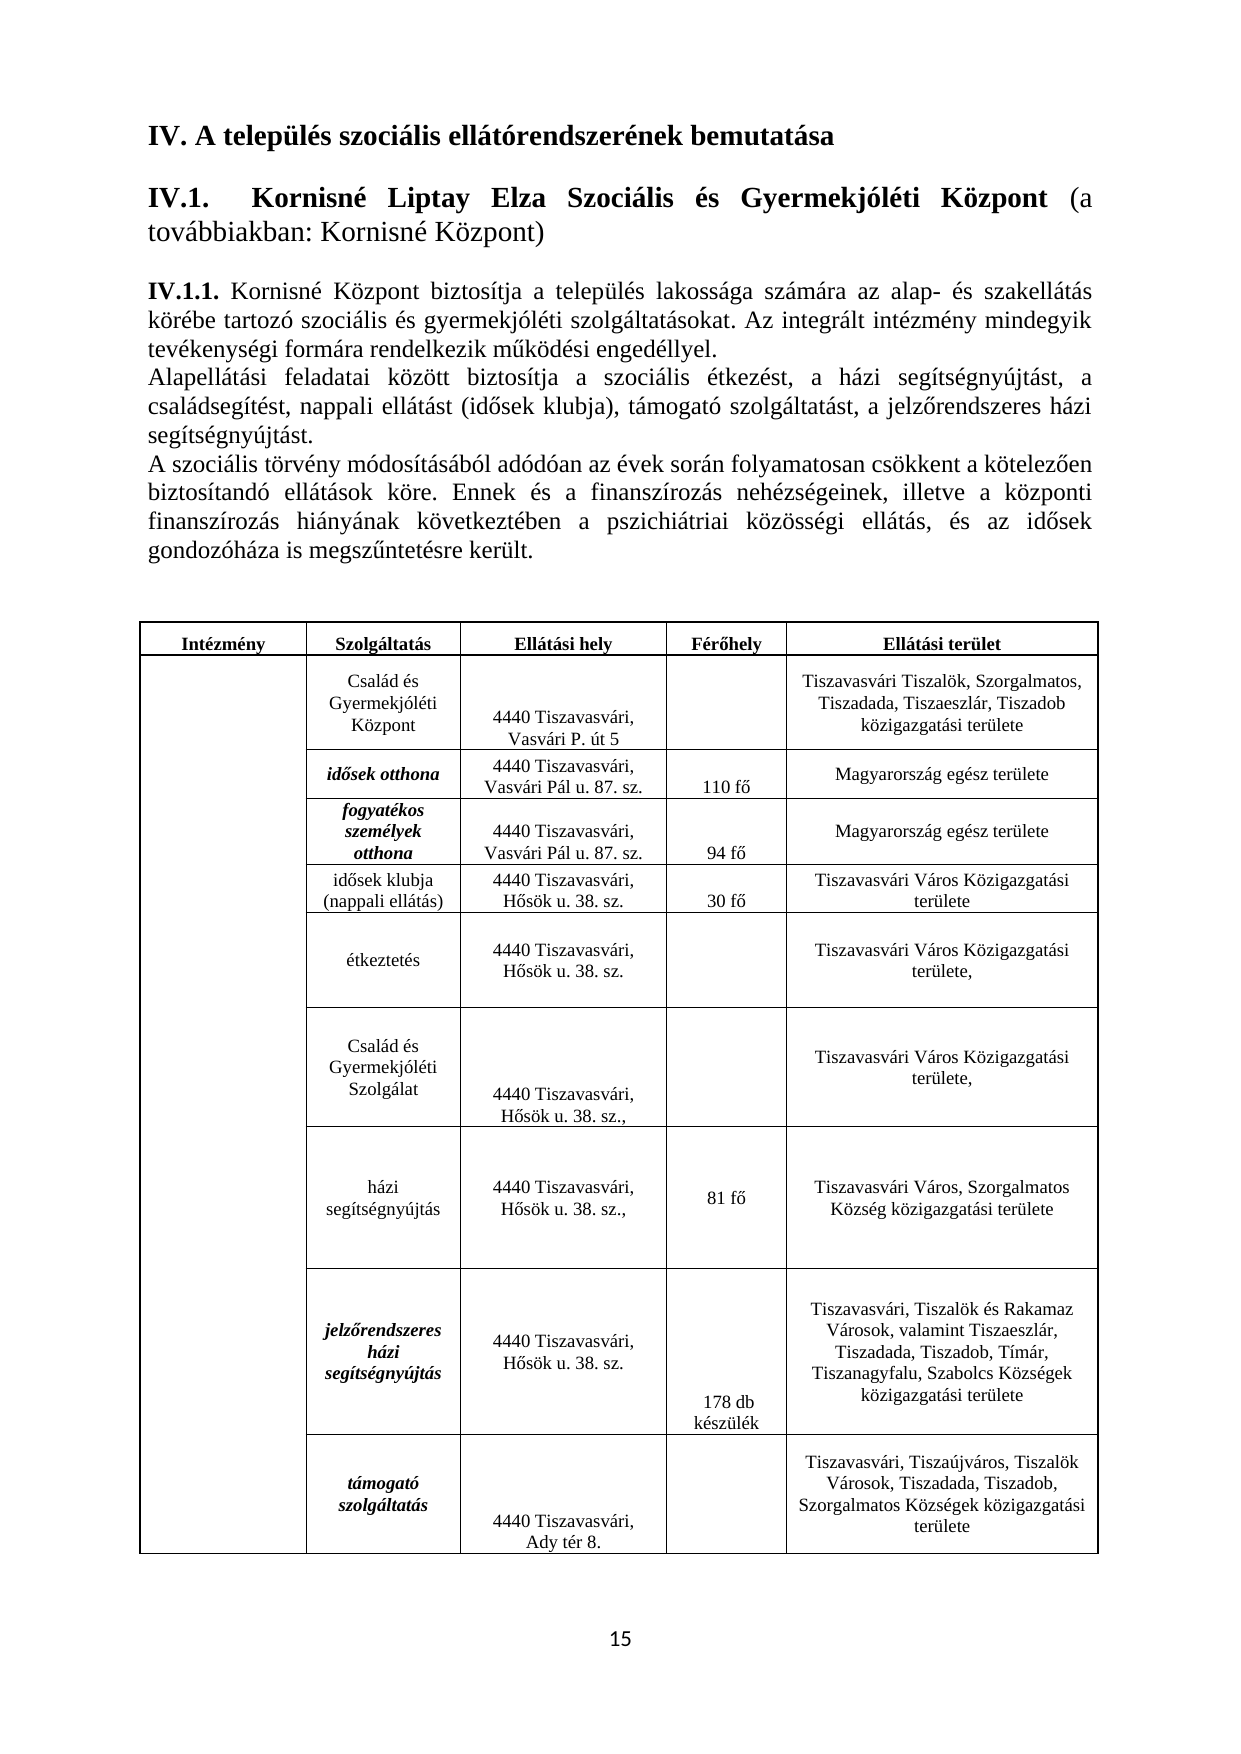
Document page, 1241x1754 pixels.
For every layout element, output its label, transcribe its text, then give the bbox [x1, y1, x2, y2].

table_cell Tiszavasvári Város, Szorgalmatos Község közigazgatási területe [787, 1127, 1097, 1268]
table_header Intézmény [141, 623, 306, 654]
table_cell 81 fő [667, 1127, 786, 1268]
table_cell Család és Gyermekjóléti Szolgálat [307, 1008, 460, 1126]
table_cell Tiszavasvári, Tiszaújváros, Tiszalök Városok, Tiszadada, Tiszadob, Szorgalmatos Községek közigazgatási területe [787, 1435, 1097, 1553]
table_cell 4440 Tiszavasvári, Hősök u. 38. sz. [461, 865, 666, 912]
table_cell idősek otthona [307, 750, 460, 798]
text A szociális törvény módosításából adódóan az évek során folyamatosan csökkent a kötelezően biztosítandó ellátások köre. Ennek és a finanszírozás nehézségeinek, illetve a központi finanszírozás hiányának következtében a pszichiátriai közösségi ellátás, és az idősek gondozóháza is megszűntetésre került. [148, 449, 1093, 564]
table_cell Magyarország egész területe [787, 750, 1097, 798]
table_cell Tiszavasvári Város Közigazgatási területe, [787, 913, 1097, 1007]
table_cell idősek klubja (nappali ellátás) [307, 865, 460, 912]
table_cell Tiszavasvári Város Közigazgatási területe [787, 865, 1097, 912]
text Alapellátási feladatai között biztosítja a szociális étkezést, a házi segítségnyújtást, a családsegítést, nappali ellátást (idősek klubja), támogató szolgáltatást, a jelzőrendszeres házi segítségnyújtást. [148, 362, 1093, 449]
table_cell jelzőrendszeres házi segítségnyújtás [307, 1269, 460, 1434]
table_cell 4440 Tiszavasvári, Hősök u. 38. sz., [461, 1127, 666, 1268]
table_cell 94 fő [667, 799, 786, 863]
text IV.1.1. Kornisné Központ biztosítja a település lakossága számára az alap- és szakellátás körébe tartozó szociális és gyermekjóléti szolgáltatásokat. Az integrált intézmény mindegyik tevékenységi formára rendelkezik működési engedéllyel. [148, 276, 1093, 362]
table_cell étkeztetés [307, 913, 460, 1007]
table_header Szolgáltatás [307, 623, 460, 654]
table_cell 4440 Tiszavasvári, Vasvári P. út 5 [461, 656, 666, 749]
table_cell Tiszavasvári, Tiszalök és Rakamaz Városok, valamint Tiszaeszlár, Tiszadada, Tiszadob, Tímár, Tiszanagyfalu, Szabolcs Községek közigazgatási területe [787, 1269, 1097, 1434]
table_cell [141, 656, 306, 1553]
table_cell Család és Gyermekjóléti Központ [307, 656, 460, 749]
table_cell Tiszavasvári Tiszalök, Szorgalmatos, Tiszadada, Tiszaeszlár, Tiszadob közigazgatási területe [787, 656, 1097, 749]
table_cell 4440 Tiszavasvári, Hősök u. 38. sz. [461, 913, 666, 1007]
table_cell Tiszavasvári Város Közigazgatási területe, [787, 1008, 1097, 1126]
subtitle IV.1. Kornisné Liptay Elza Szociális és Gyermekjóléti Központ (a továbbiakban: Kornisné Központ) [148, 180, 1093, 247]
table_cell [667, 656, 786, 749]
table_cell házi segítségnyújtás [307, 1127, 460, 1268]
table_cell [667, 913, 786, 1007]
table_cell 4440 Tiszavasvári, Ady tér 8. [461, 1435, 666, 1553]
table_cell Magyarország egész területe [787, 799, 1097, 863]
table_cell 4440 Tiszavasvári, Vasvári Pál u. 87. sz. [461, 750, 666, 798]
table_header Ellátási terület [787, 623, 1097, 654]
table_cell 178 db készülék [667, 1269, 786, 1434]
table_cell 30 fő [667, 865, 786, 912]
table_cell 4440 Tiszavasvári, Hősök u. 38. sz. [461, 1269, 666, 1434]
table_cell [667, 1435, 786, 1553]
table_cell [667, 1008, 786, 1126]
table_cell 4440 Tiszavasvári, Hősök u. 38. sz., [461, 1008, 666, 1126]
subtitle IV. A település szociális ellátórendszerének bemutatása [148, 118, 1093, 152]
table_header Ellátási hely [461, 623, 666, 654]
table_cell fogyatékos személyek otthona [307, 799, 460, 863]
table_cell 4440 Tiszavasvári, Vasvári Pál u. 87. sz. [461, 799, 666, 863]
table_header Férőhely [667, 623, 786, 654]
table_cell 110 fő [667, 750, 786, 798]
table_cell támogató szolgáltatás [307, 1435, 460, 1553]
